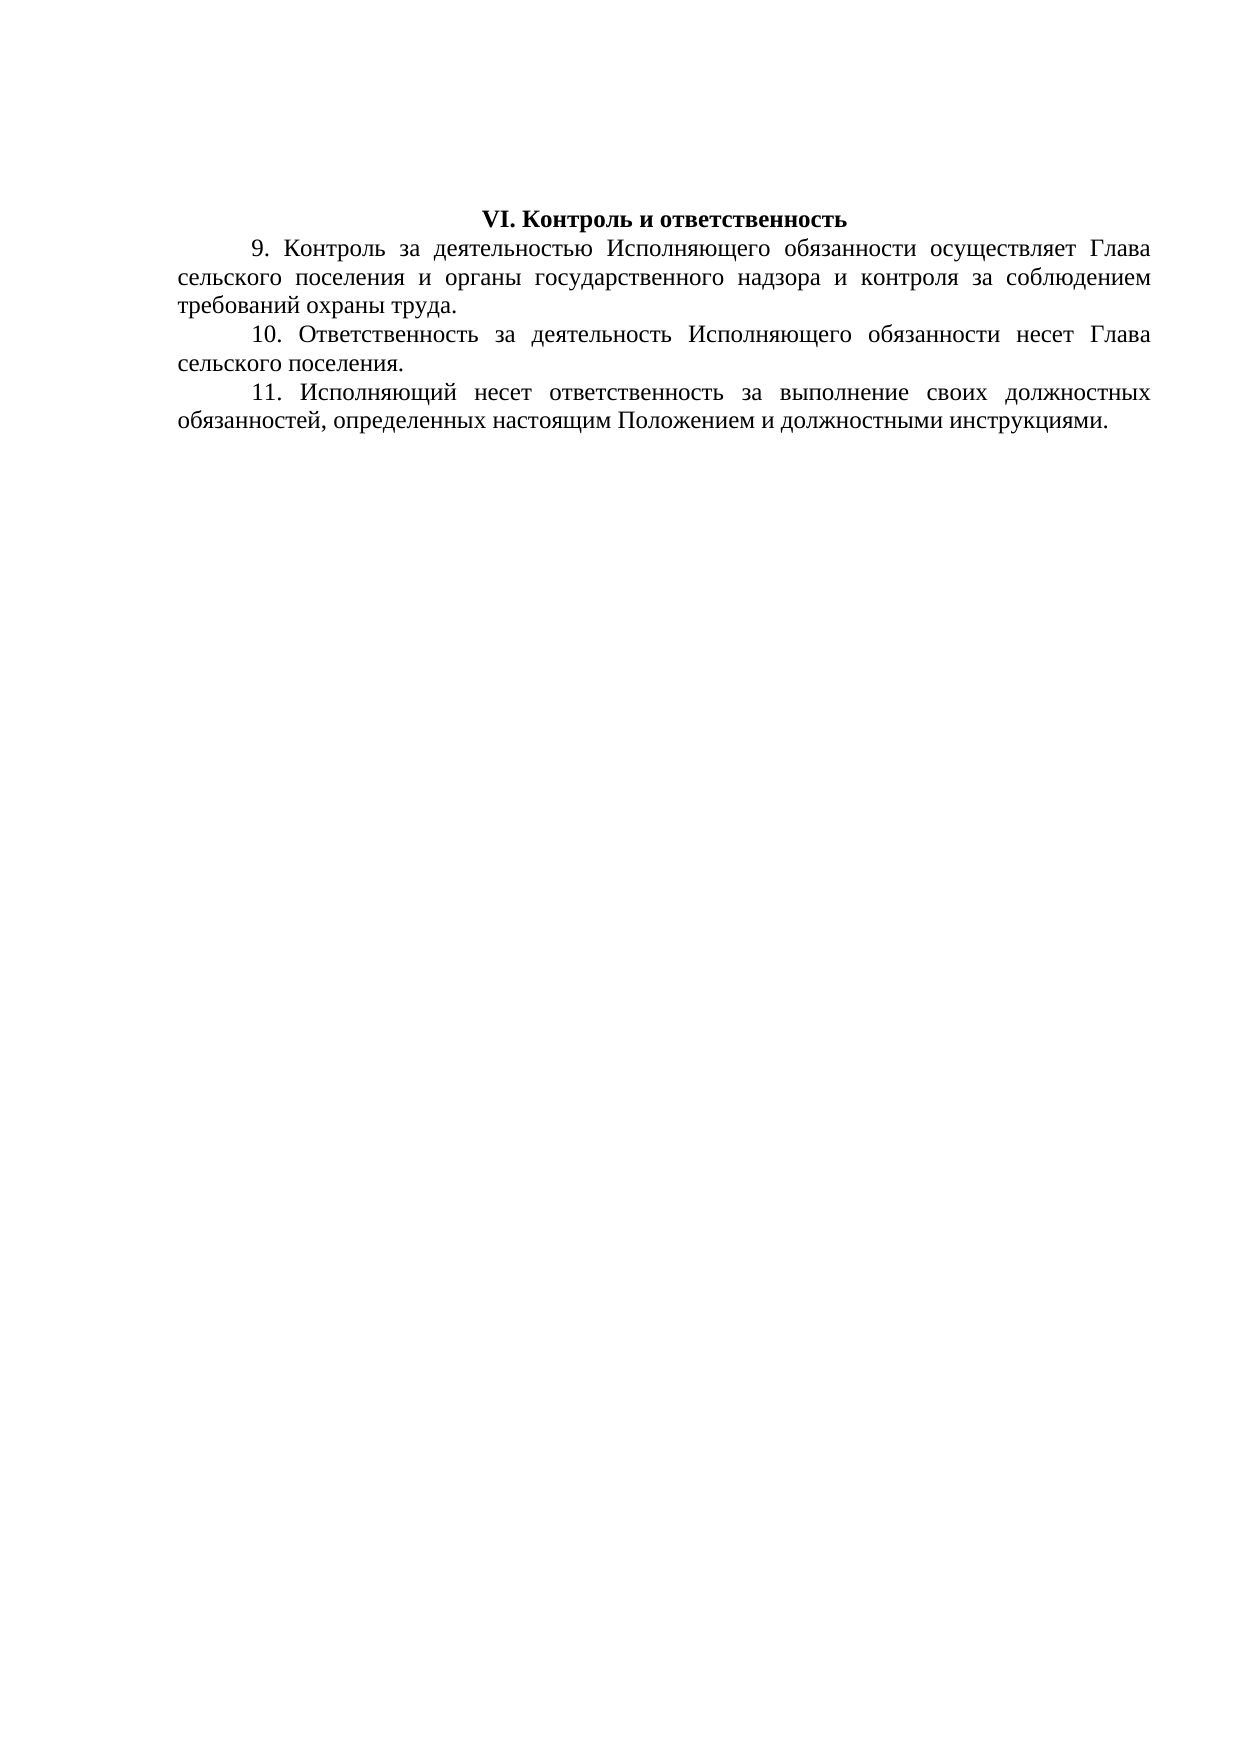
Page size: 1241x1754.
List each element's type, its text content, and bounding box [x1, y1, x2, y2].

text 9. Контроль за деятельностью Исполняющего обязанности осуществляет Глава сельского поселения и органы государственного надзора и контроля за соблюдением требований охраны труда. [177, 233, 1152, 319]
text 11. Исполняющий несет ответственность за выполнение своих должностных обязанностей, определенных настоящим Положением и должностными инструкциями. [177, 377, 1152, 434]
text 10. Ответственность за деятельность Исполняющего обязанности несет Глава сельского поселения. [177, 319, 1152, 377]
text VI. Контроль и ответственность [177, 204, 1152, 233]
